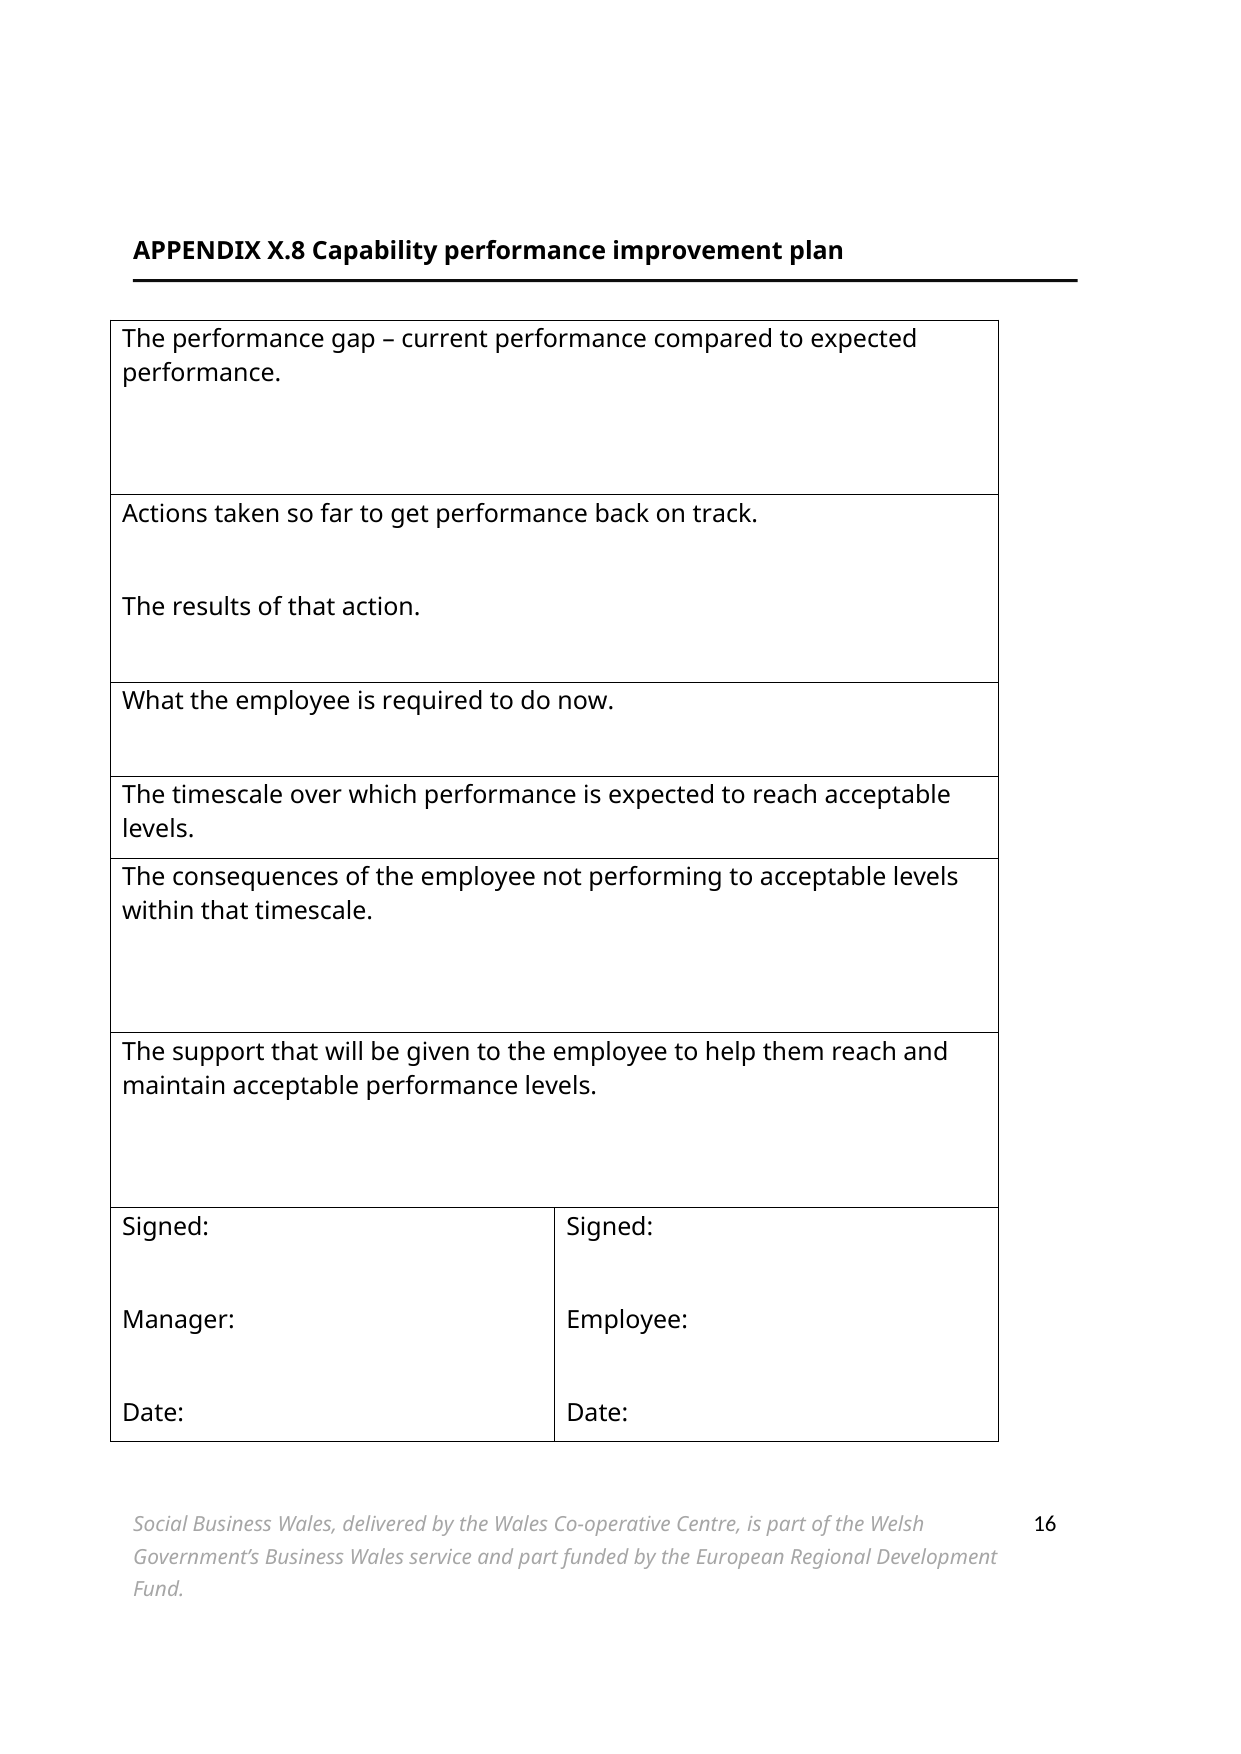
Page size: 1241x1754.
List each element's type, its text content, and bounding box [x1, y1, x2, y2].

table_cell The consequences of the employee not performing to acceptable levels within that timescale. [111, 859, 998, 1032]
table_cell The timescale over which performance is expected to reach acceptable levels. [111, 777, 998, 857]
table_cell What the employee is required to do now. [111, 683, 998, 776]
table_header The performance gap – current performance compared to expected performance. [111, 321, 998, 494]
table_cell The support that will be given to the employee to help them reach and maintain acceptable performance levels. [111, 1033, 998, 1207]
subtitle APPENDIX X.8 Capability performance improvement plan [133, 232, 1107, 267]
table_cell Signed: Employee: Date: [555, 1208, 998, 1441]
table_cell Actions taken so far to get performance back on track. The results of that action. [111, 495, 998, 682]
table_cell Signed: Manager: Date: [111, 1208, 554, 1441]
